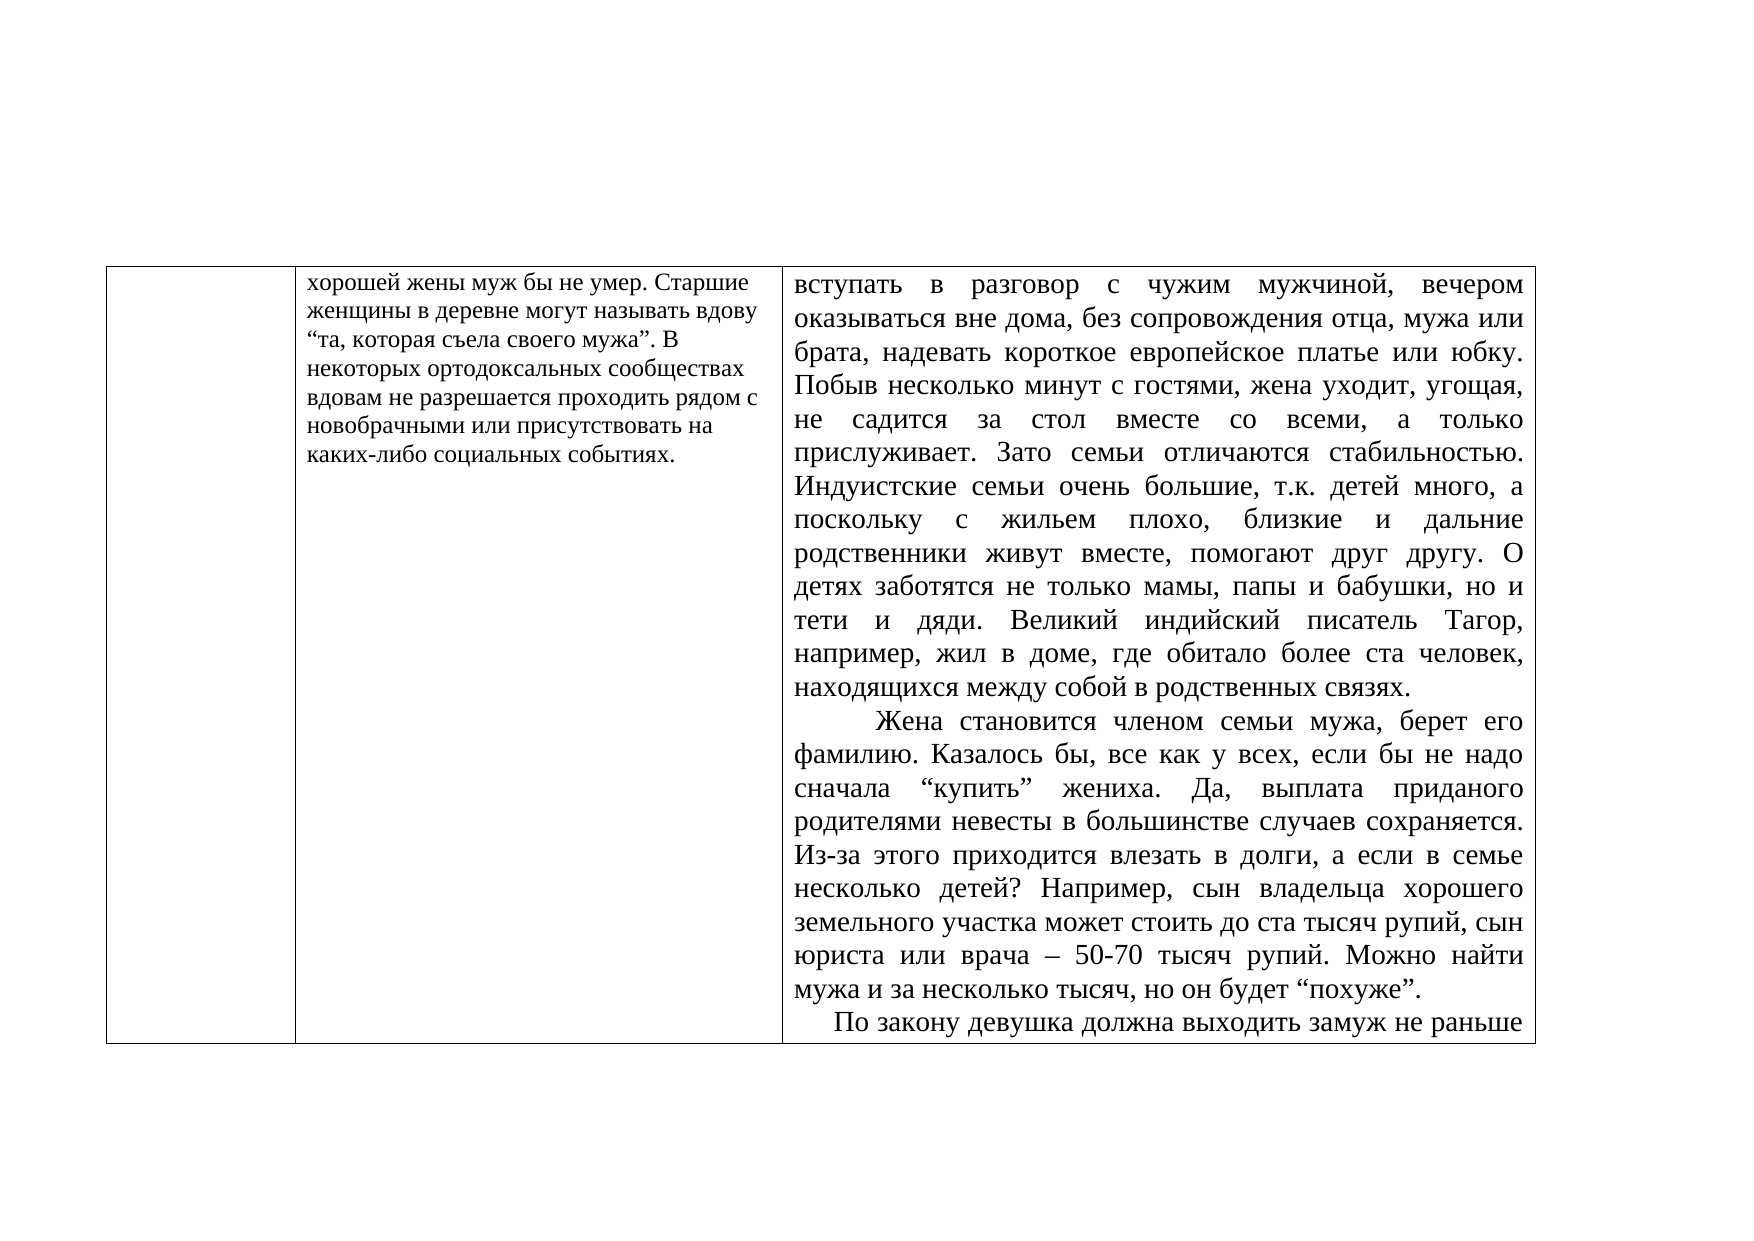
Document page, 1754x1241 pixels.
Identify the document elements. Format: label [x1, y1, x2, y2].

table_cell [783, 267, 1535, 1043]
table_cell [107, 267, 295, 1043]
table_cell [296, 267, 782, 1043]
